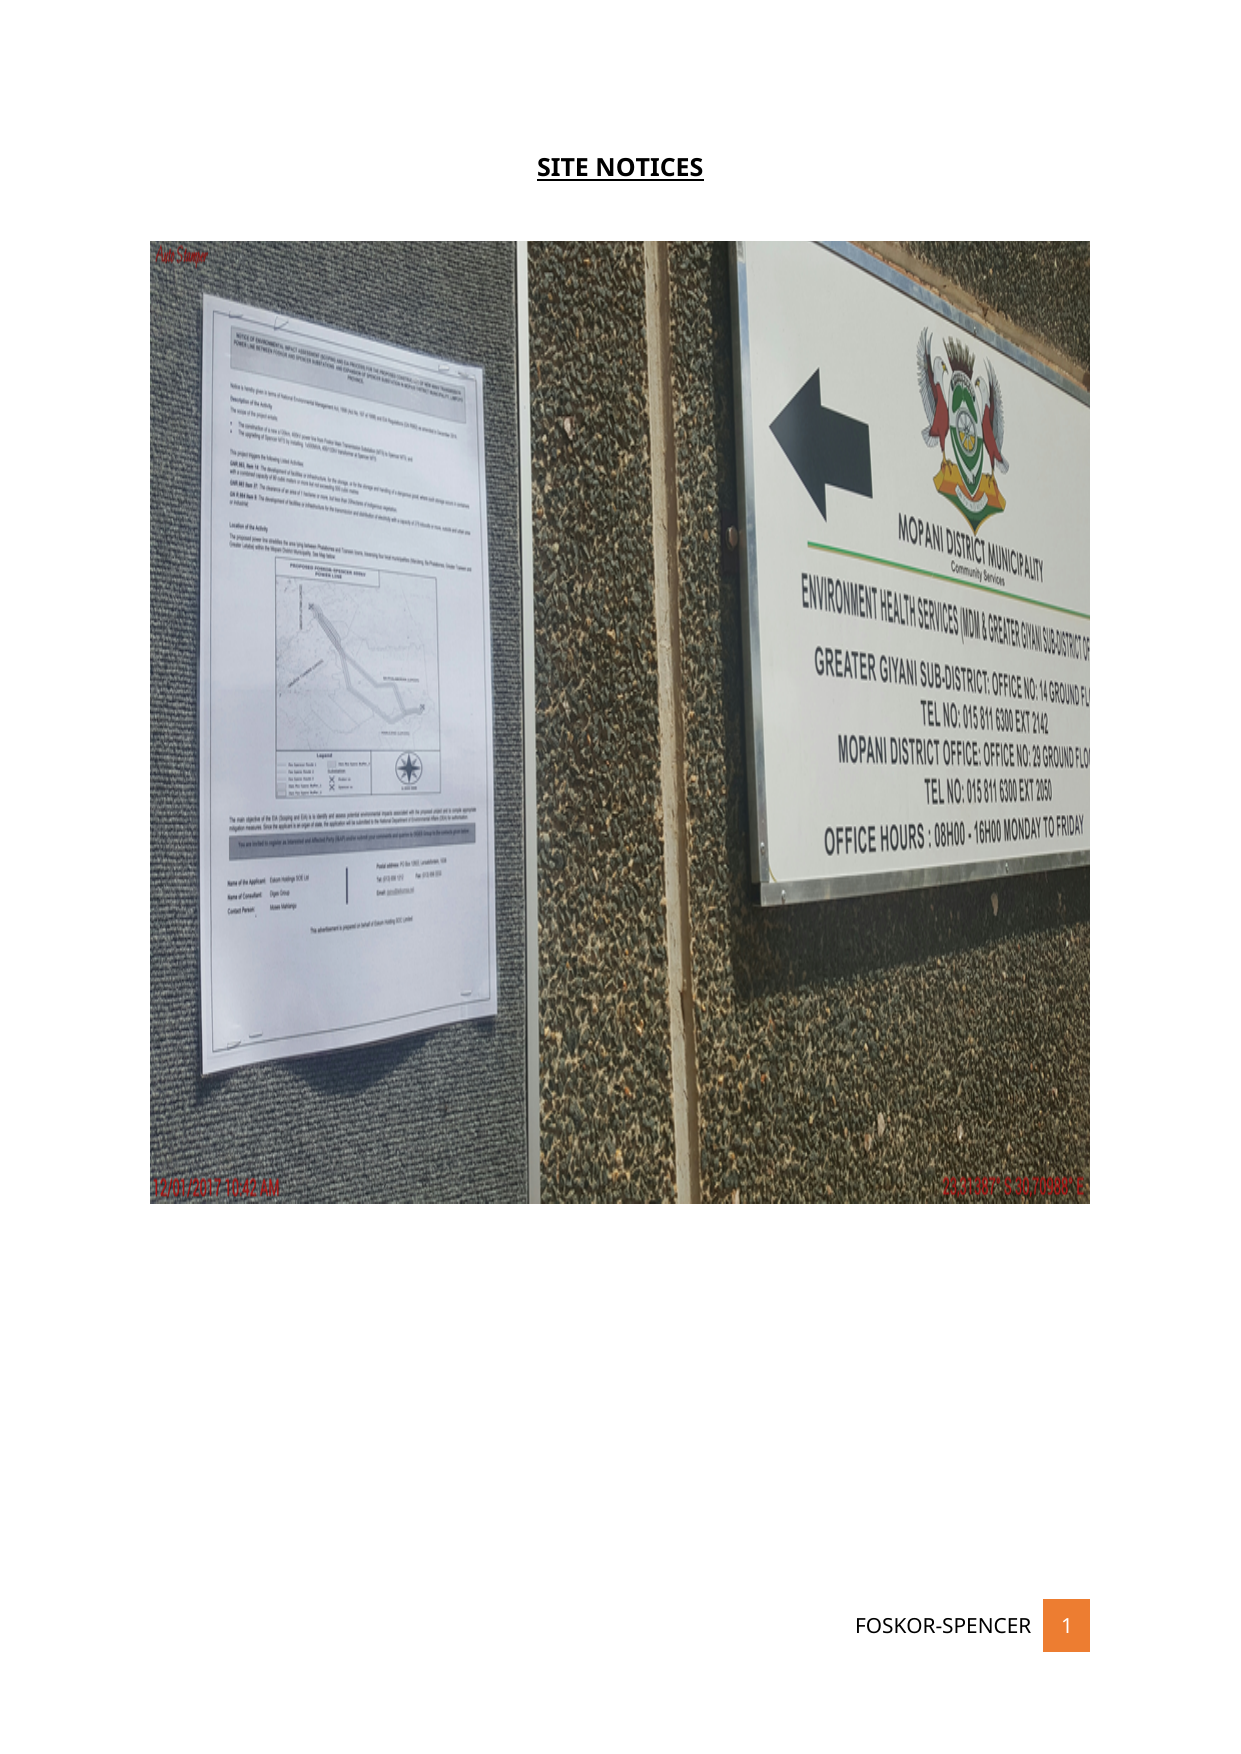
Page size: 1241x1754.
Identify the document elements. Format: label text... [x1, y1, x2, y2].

picture [150, 241, 1090, 1204]
text SITE NOTICES [150, 150, 1090, 184]
